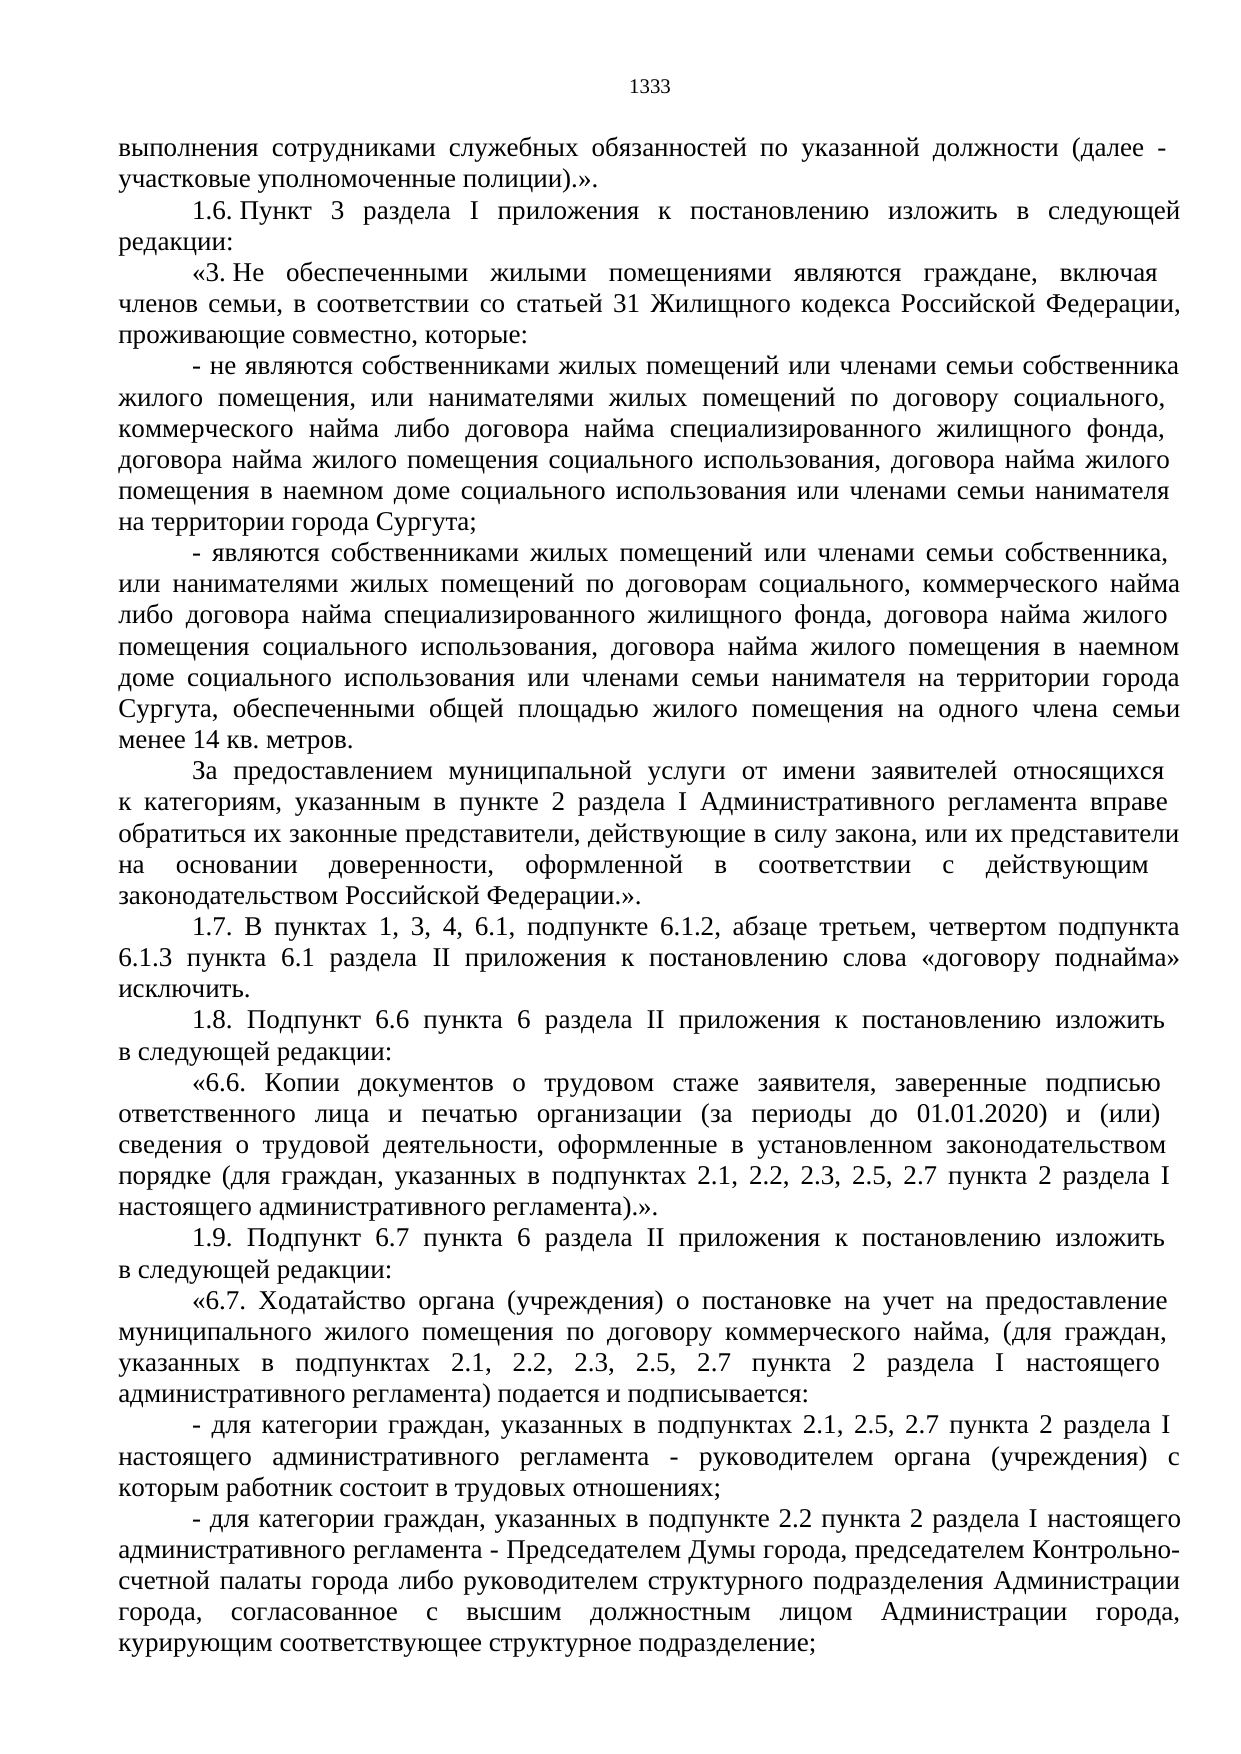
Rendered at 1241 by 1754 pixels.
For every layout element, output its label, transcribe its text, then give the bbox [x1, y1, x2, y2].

text 1.9. Подпункт 6.7 пункта 6 раздела II приложения к постановлению изложить в следующей редакции: [118, 1222, 1181, 1284]
text 1.7. В пунктах 1, 3, 4, 6.1, подпункте 6.1.2, абзаце третьем, четвертом подпункта 6.1.3 пункта 6.1 раздела II приложения к постановлению слова «договору поднайма» исключить. [118, 910, 1181, 1003]
text - не являются собственниками жилых помещений или членами семьи собственника жилого помещения, или нанимателями жилых помещений по договору социального, коммерческого найма либо договора найма специализированного жилищного фонда, договора найма жилого помещения социального использования, договора найма жилого помещения в наемном доме социального использования или членами семьи нанимателя на территории города Сургута; [118, 349, 1181, 536]
text - для категории граждан, указанных в подпункте 2.2 пункта 2 раздела I настоящего административного регламента - Председателем Думы города, председателем Контрольно-счетной палаты города либо руководителем структурного подразделения Администрации города, согласованное с высшим должностным лицом Администрации города, курирующим соответствующее структурное подразделение; [118, 1502, 1181, 1658]
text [118, 131, 1181, 194]
text «6.6. Копии документов о трудовом стаже заявителя, заверенные подписью ответственного лица и печатью организации (за периоды до 01.01.2020) и (или) сведения о трудовой деятельности, оформленные в установленном законодательством порядке (для граждан, указанных в подпунктах 2.1, 2.2, 2.3, 2.5, 2.7 пункта 2 раздела I настоящего административного регламента).». [118, 1066, 1181, 1222]
text «3. Не обеспеченными жилыми помещениями являются граждане, включая членов семьи, в соответствии со статьей 31 Жилищного кодекса Российской Федерации, проживающие совместно, которые: [118, 256, 1181, 349]
text - для категории граждан, указанных в подпунктах 2.1, 2.5, 2.7 пункта 2 раздела I настоящего административного регламента - руководителем органа (учреждения) с которым работник состоит в трудовых отношениях; [118, 1408, 1181, 1502]
text «6.7. Ходатайство органа (учреждения) о постановке на учет на предоставление муниципального жилого помещения по договору коммерческого найма, (для граждан, указанных в подпунктах 2.1, 2.2, 2.3, 2.5, 2.7 пункта 2 раздела I настоящего административного регламента) подается и подписывается: [118, 1284, 1181, 1408]
text 1.6. Пункт 3 раздела I приложения к постановлению изложить в следующей редакции: [118, 194, 1181, 256]
text За предоставлением муниципальной услуги от имени заявителей относящихся к категориям, указанным в пункте 2 раздела I Административного регламента вправе обратиться их законные представители, действующие в силу закона, или их представители на основании доверенности, оформленной в соответствии с действующим законодательством Российской Федерации.». [118, 754, 1181, 910]
text 1.8. Подпункт 6.6 пункта 6 раздела II приложения к постановлению изложить в следующей редакции: [118, 1003, 1181, 1066]
text - являются собственниками жилых помещений или членами семьи собственника, или нанимателями жилых помещений по договорам социального, коммерческого найма либо договора найма специализированного жилищного фонда, договора найма жилого помещения социального использования, договора найма жилого помещения в наемном доме социального использования или членами семьи нанимателя на территории города Сургута, обеспеченными общей площадью жилого помещения на одного члена семьи менее 14 кв. метров. [118, 536, 1181, 754]
